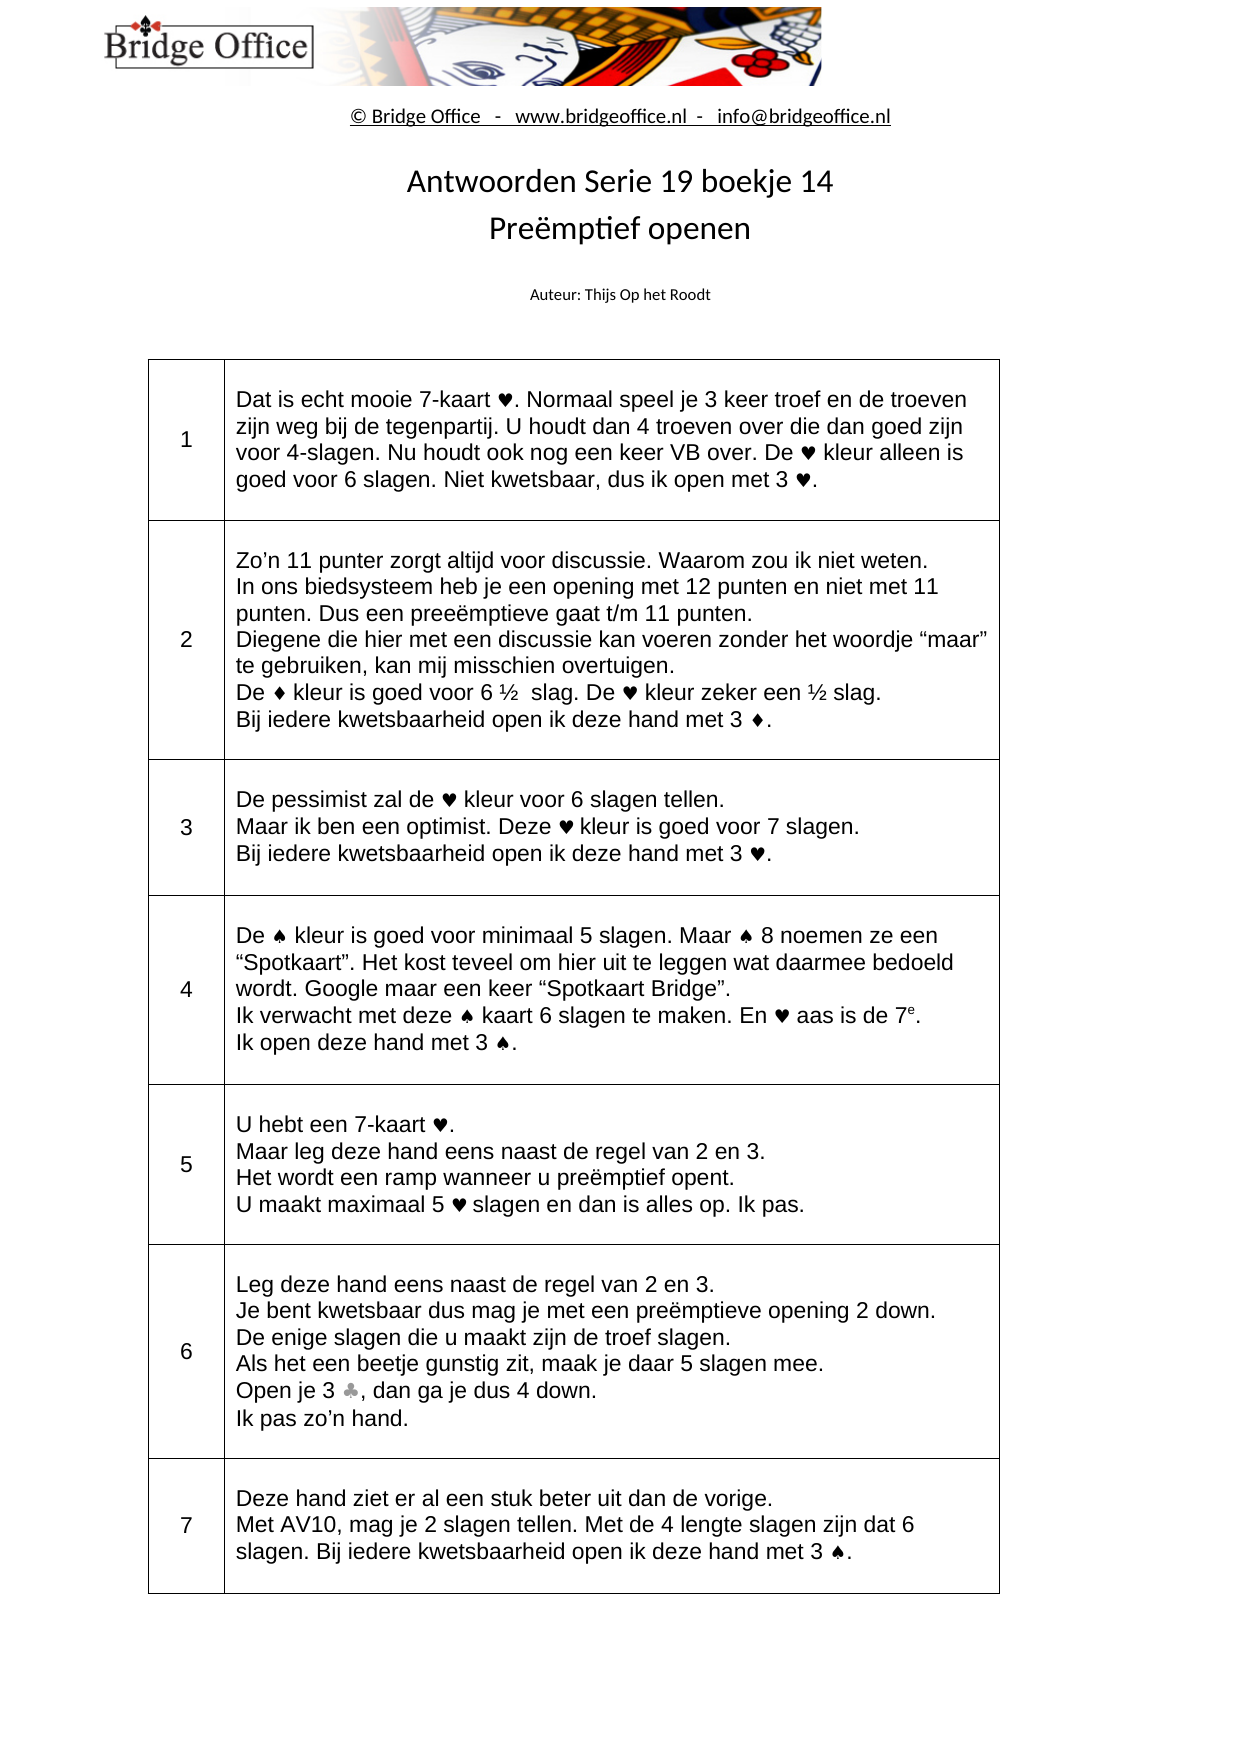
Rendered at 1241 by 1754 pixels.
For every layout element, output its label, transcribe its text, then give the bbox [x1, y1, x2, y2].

text Antwoorden Serie 19 boekje 14 Preëmptief openen [148, 161, 1093, 280]
table_cell 7 [149, 1459, 224, 1593]
table_cell Zo’n 11 punter zorgt altijd voor discussie. Waarom zou ik niet weten. In ons biedsysteem heb je een opening met 12 punten en niet met 11 punten. Dus een preeëmptieve gaat t/m 11 punten. Diegene die hier met een discussie kan voeren zonder het woordje “maar” te gebruiken, kan mij misschien overtuigen. De kleur is goed voor 6 ½ slag. De kleur zeker een ½ slag. Bij iedere kwetsbaarheid open ik deze hand met 3 . [225, 521, 999, 759]
table_cell U hebt een 7-kaart . Maar leg deze hand eens naast de regel van 2 en 3. Het wordt een ramp wanneer u preëmptief opent. U maakt maximaal 5 slagen en dan is alles op. Ik pas. [225, 1085, 999, 1244]
table_header Dat is echt mooie 7-kaart . Normaal speel je 3 keer troef en de troeven zijn weg bij de tegenpartij. U houdt dan 4 troeven over die dan goed zijn voor 4-slagen. Nu houdt ook nog een keer VB over. De kleur alleen is goed voor 6 slagen. Niet kwetsbaar, dus ik open met 3 . [225, 360, 999, 519]
table_cell 4 [149, 896, 224, 1083]
table_cell 3 [149, 760, 224, 895]
table_header 1 [149, 360, 224, 519]
text Auteur: Thijs Op het Roodt [148, 284, 1093, 305]
table_cell De kleur is goed voor minimaal 5 slagen. Maar 8 noemen ze een “Spotkaart”. Het kost teveel om hier uit te leggen wat daarmee bedoeld wordt. Google maar een keer “Spotkaart Bridge”. Ik verwacht met deze kaart 6 slagen te maken. En aas is de 7e. Ik open deze hand met 3 . [225, 896, 999, 1083]
table_cell Leg deze hand eens naast de regel van 2 en 3. Je bent kwetsbaar dus mag je met een preëmptieve opening 2 down. De enige slagen die u maakt zijn de troef slagen. Als het een beetje gunstig zit, maak je daar 5 slagen mee. Open je 3 , dan ga je dus 4 down. Ik pas zo’n hand. [225, 1245, 999, 1458]
table_cell De pessimist zal de kleur voor 6 slagen tellen. Maar ik ben een optimist. Deze kleur is goed voor 7 slagen. Bij iedere kwetsbaarheid open ik deze hand met 3 . [225, 760, 999, 895]
picture [77, 7, 821, 85]
table_cell Deze hand ziet er al een stuk beter uit dan de vorige. Met AV10, mag je 2 slagen tellen. Met de 4 lengte slagen zijn dat 6 slagen. Bij iedere kwetsbaarheid open ik deze hand met 3 . [225, 1459, 999, 1593]
table_cell 2 [149, 521, 224, 759]
table_cell 5 [149, 1085, 224, 1244]
table_cell 6 [149, 1245, 224, 1458]
